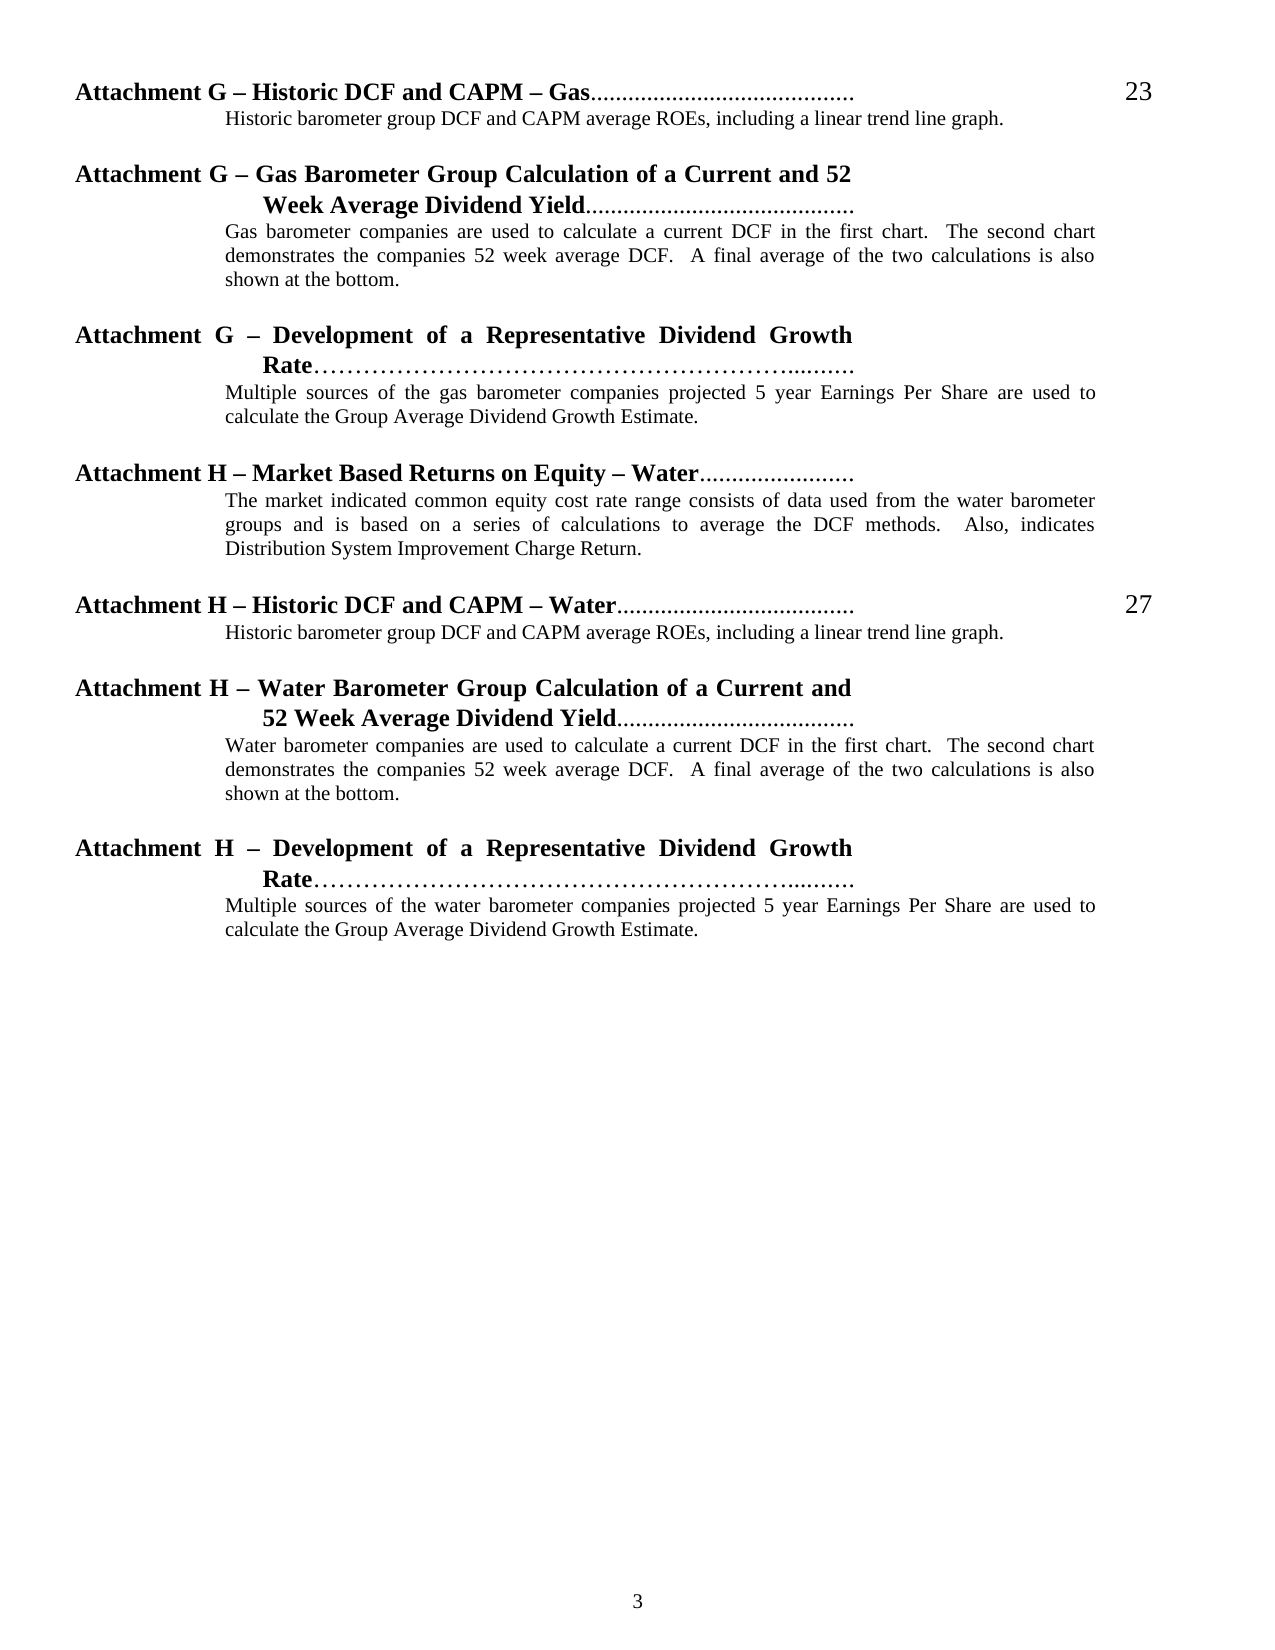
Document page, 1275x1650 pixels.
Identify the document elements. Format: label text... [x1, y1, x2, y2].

text Attachment H – Market Based Returns on Equity – Water 26 [75, 457, 853, 488]
text Historic barometer group DCF and CAPM average ROEs, including a linear trend line graph. [225, 620, 1095, 644]
text Attachment G – Development of a Representative Dividend Growth Rate…………………………………………………... 25 [75, 320, 853, 380]
text Multiple sources of the gas barometer companies projected 5 year Earnings Per Share are used to calculate the Group Average Dividend Growth Estimate. [225, 380, 1097, 428]
text Gas barometer companies are used to calculate a current DCF in the first chart. The second chart demonstrates the companies 52 week average DCF. A final average of the two calculations is also shown at the bottom. [225, 219, 1097, 291]
text Attachment H – Water Barometer Group Calculation of a Current and 52 Week Average Dividend Yield 28 [75, 673, 853, 732]
text The market indicated common equity cost rate range consists of data used from the water barometer groups and is based on a series of calculations to average the DCF methods. Also, indicates Distribution System Improvement Charge Return. [225, 488, 1097, 560]
text Multiple sources of the water barometer companies projected 5 year Earnings Per Share are used to calculate the Group Average Dividend Growth Estimate. [225, 893, 1097, 941]
text Attachment H – Historic DCF and CAPM – Water 27 [75, 589, 1200, 620]
text Water barometer companies are used to calculate a current DCF in the first chart. The second chart demonstrates the companies 52 week average DCF. A final average of the two calculations is also shown at the bottom. [225, 732, 1097, 805]
text Attachment G – Gas Barometer Group Calculation of a Current and 52 Week Average Dividend Yield 24 [75, 159, 853, 219]
text Attachment G – Historic DCF and CAPM – Gas 23 [75, 75, 1200, 106]
text Attachment H – Development of a Representative Dividend Growth Rate…………………………………………………... 29 [75, 833, 853, 893]
text Historic barometer group DCF and CAPM average ROEs, including a linear trend line graph. [225, 106, 1095, 130]
